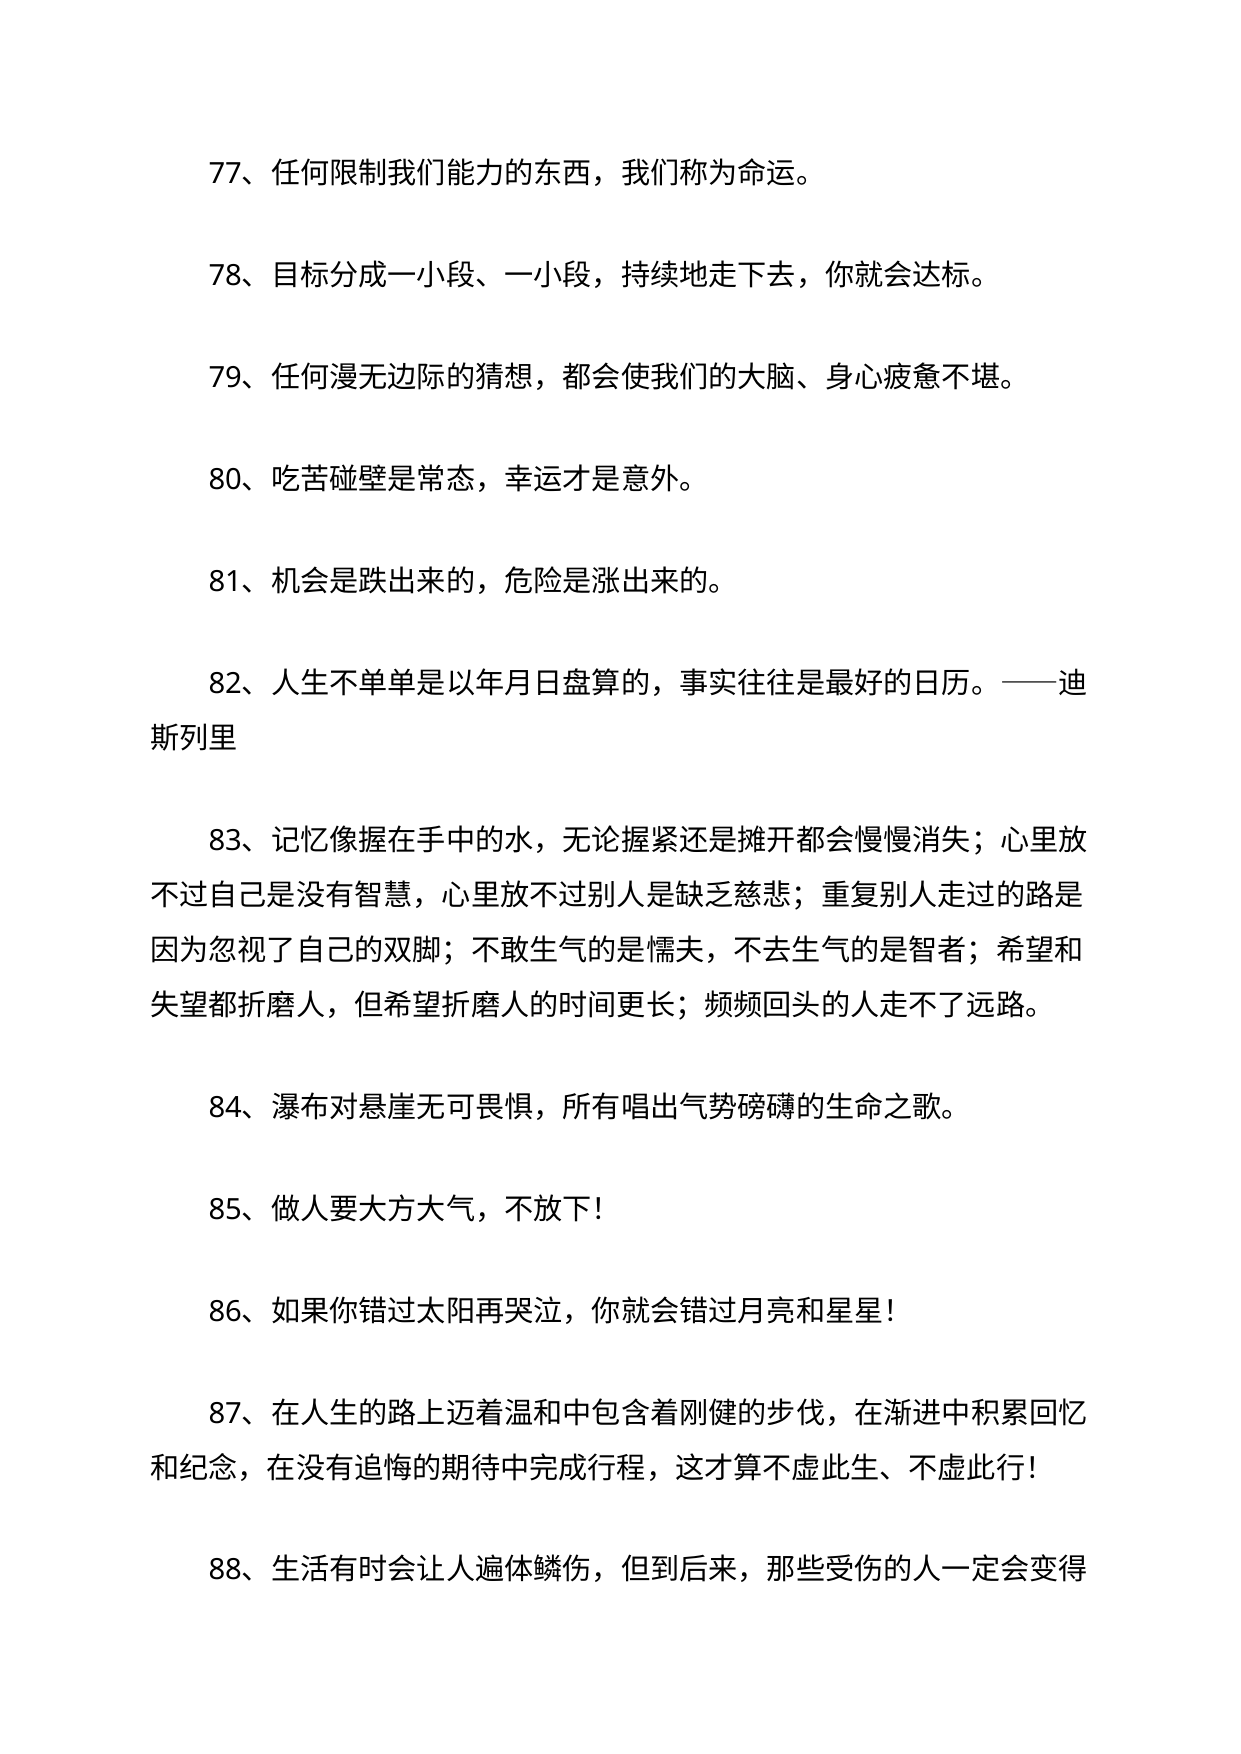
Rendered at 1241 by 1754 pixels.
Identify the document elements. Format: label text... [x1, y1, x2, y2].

text 78、目标分成一小段、一小段，持续地走下去，你就会达标。 [150, 252, 1090, 294]
text 84、瀑布对悬崖无可畏惧，所有唱出气势磅礴的生命之歌。 [150, 1083, 1090, 1126]
text 81、机会是跌出来的，危险是涨出来的。 [150, 558, 1090, 600]
text 77、任何限制我们能力的东西，我们称为命运。 [150, 150, 1090, 192]
text 80、吃苦碰壁是常态，幸运才是意外。 [150, 456, 1090, 498]
text 87、在人生的路上迈着温和中包含着刚健的步伐，在渐进中积累回忆和纪念，在没有追悔的期待中完成行程，这才算不虚此生、不虚此行！ [150, 1389, 1090, 1486]
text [150, 1546, 1090, 1588]
text 86、如果你错过太阳再哭泣，你就会错过月亮和星星！ [150, 1287, 1090, 1329]
text 85、做人要大方大气，不放下！ [150, 1185, 1090, 1228]
text 83、记忆像握在手中的水，无论握紧还是摊开都会慢慢消失；心里放不过自己是没有智慧，心里放不过别人是缺乏慈悲；重复别人走过的路是因为忽视了自己的双脚；不敢生气的是懦夫，不去生气的是智者；希望和失望都折磨人，但希望折磨人的时间更长；频频回头的人走不了远路。 [150, 817, 1090, 1024]
text 79、任何漫无边际的猜想，都会使我们的大脑、身心疲惫不堪。 [150, 354, 1090, 396]
text 82、人生不单单是以年月日盘算的，事实往往是最好的日历。——迪斯列里 [150, 660, 1090, 757]
